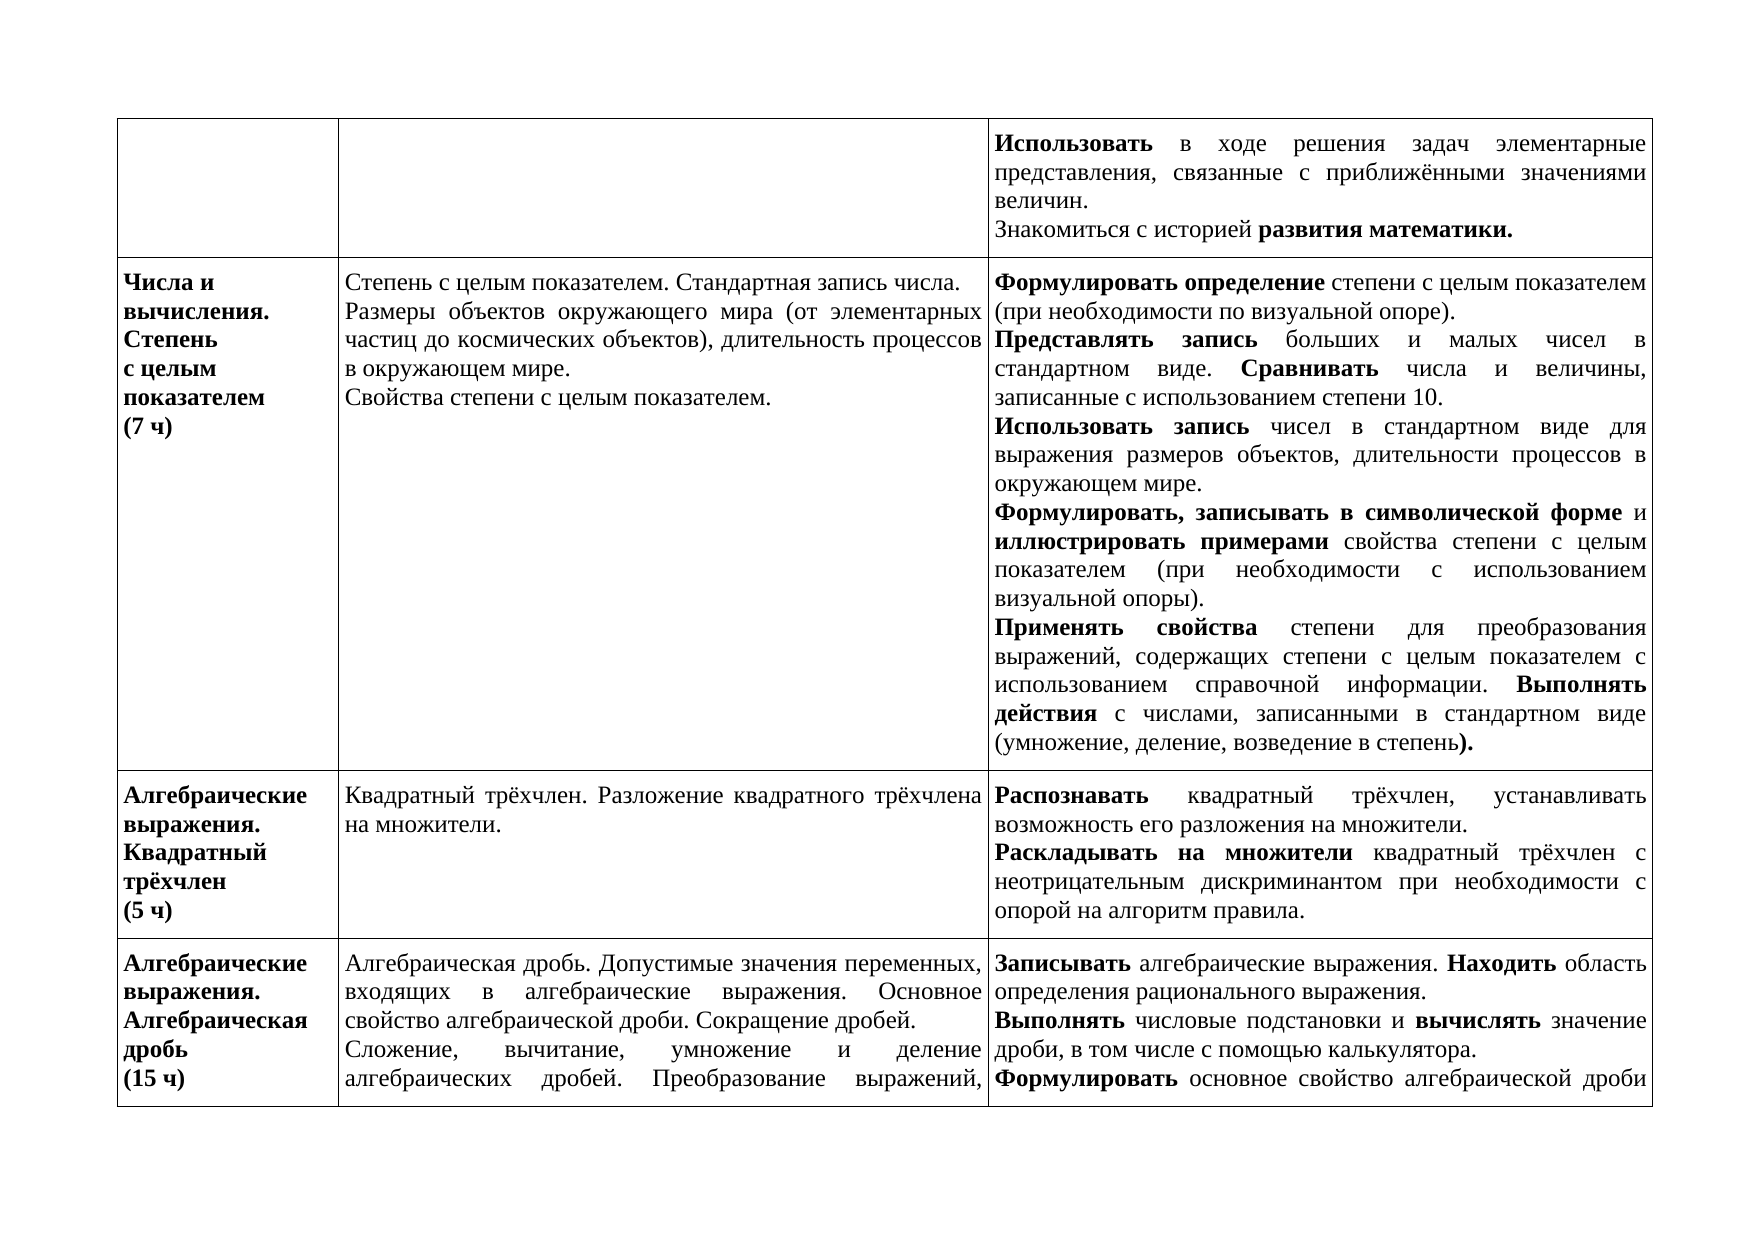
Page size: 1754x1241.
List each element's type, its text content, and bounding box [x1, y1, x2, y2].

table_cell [118, 119, 338, 257]
table_cell Формулировать определение степени с целым показателем (при необходимости по визуальной опоре). Представлять запись больших и малых чисел в стандартном виде. Сравнивать числа и величины, записанные с использованием степени 10. Использовать запись чисел в стандартном виде для выражения размеров объектов, длительности процессов в окружающем мире. Формулировать, записывать в символической форме и иллюстрировать примерами свойства степени с целым показателем (при необходимости с использованием визуальной опоры). Применять свойства степени для преобразования выражений, содержащих степени с целым показателем с использованием справочной информации. Выполнять действия с числами, записанными в стандартном виде (умножение, деление, возведение в степень). [989, 258, 1652, 770]
table_cell Числа и вычисления. Степень с целым показателем (7 ч) [118, 258, 338, 770]
table_cell Квадратный трёхчлен. Разложение квадратного трёхчлена на множители. [339, 771, 988, 938]
table_cell Распознавать квадратный трёхчлен, устанавливать возможность его разложения на множители. Раскладывать на множители квадратный трёхчлен с неотрицательным дискриминантом при необходимости с опорой на алгоритм правила. [989, 771, 1652, 938]
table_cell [339, 939, 988, 1106]
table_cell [989, 939, 1652, 1106]
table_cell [118, 939, 338, 1106]
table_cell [989, 119, 1652, 257]
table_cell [339, 119, 988, 257]
table_cell Степень с целым показателем. Стандартная запись числа. Размеры объектов окружающего мира (от элементарных частиц до космических объектов), длительность процессов в окружающем мире. Свойства степени с целым показателем. [339, 258, 988, 770]
table_cell Алгебраические выражения. Квадратный трёхчлен (5 ч) [118, 771, 338, 938]
